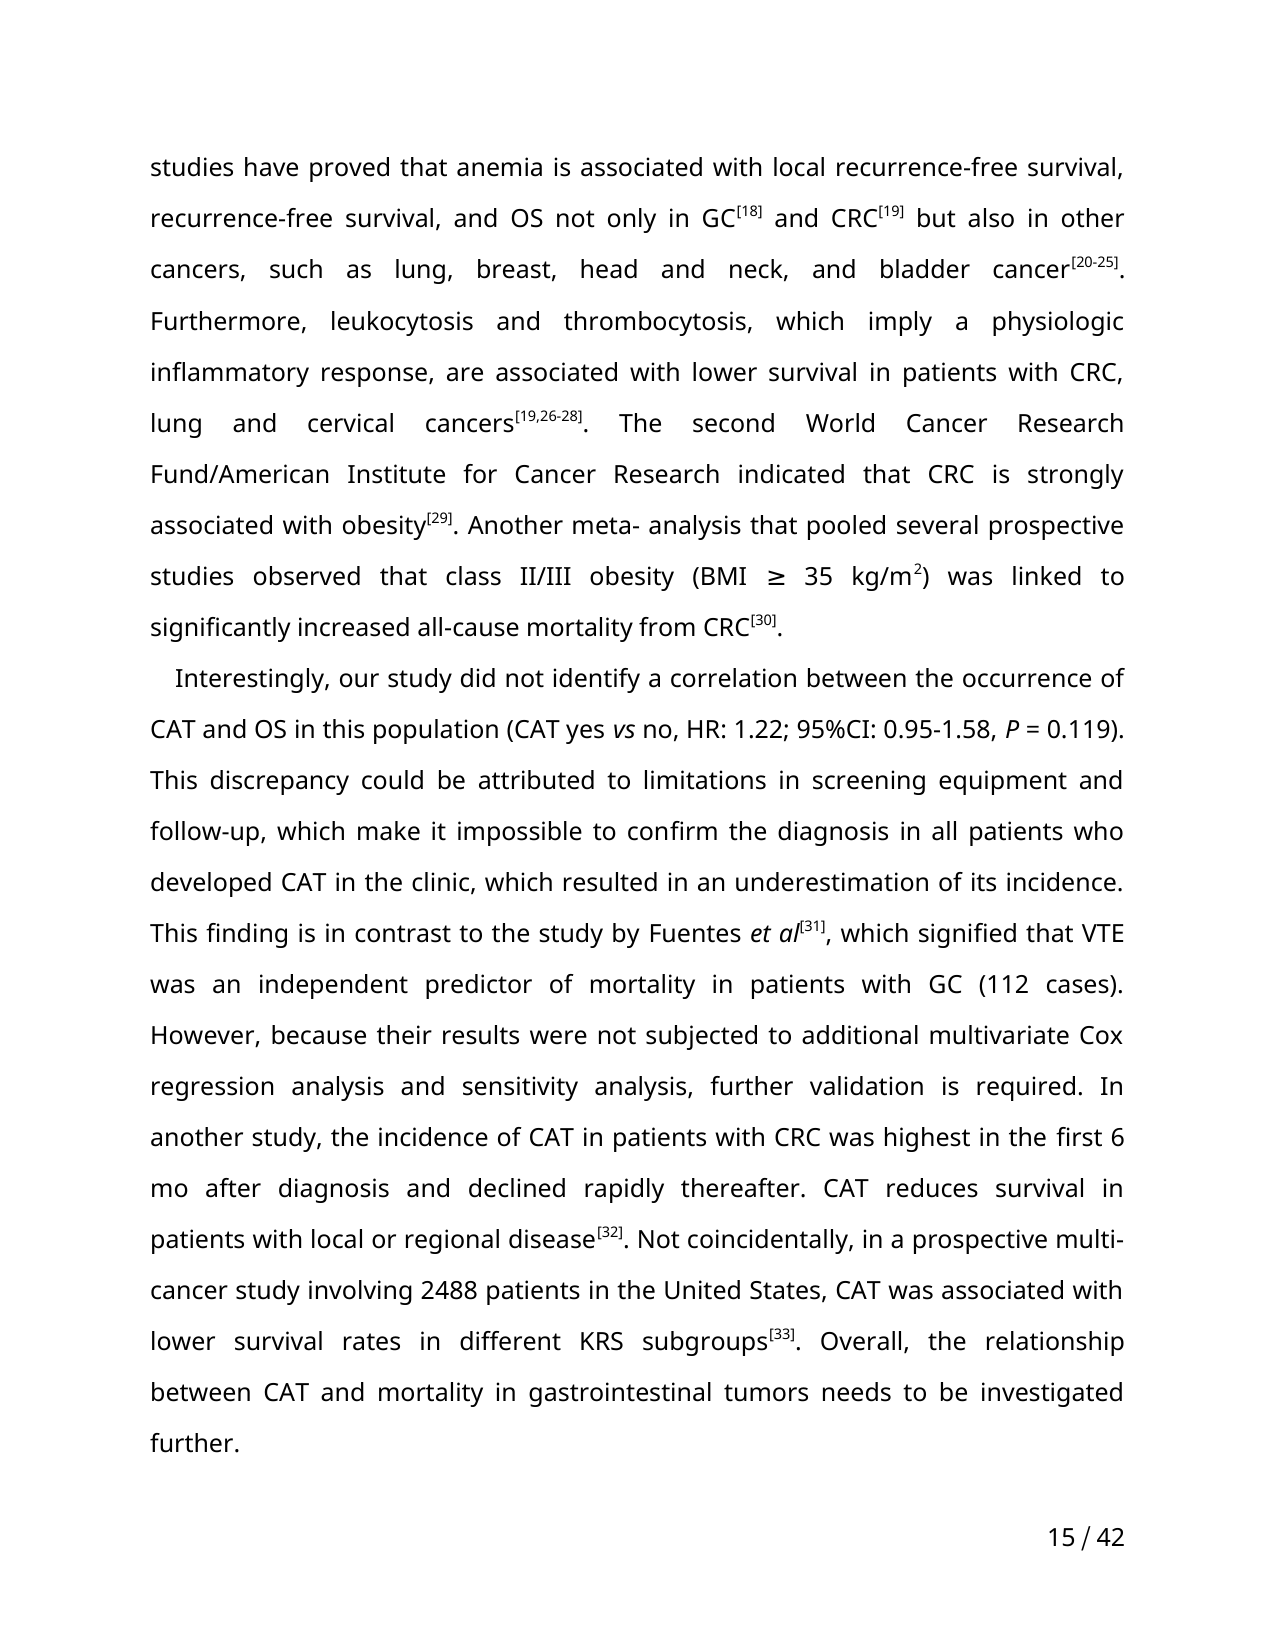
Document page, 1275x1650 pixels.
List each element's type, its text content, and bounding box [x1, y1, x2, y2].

text Interestingly, our study did not identify a correlation between the occurrence of CAT and OS in this population (CAT yes vs no, HR: 1.22; 95%CI: 0.95-1.58, P = 0.119). This discrepancy could be attributed to limitations in screening equipment and follow-up, which make it impossible to confirm the diagnosis in all patients who developed CAT in the clinic, which resulted in an underestimation of its incidence. This finding is in contrast to the study by Fuentes et al[31], which signified that VTE was an independent predictor of mortality in patients with GC (112 cases). However, because their results were not subjected to additional multivariate Cox regression analysis and sensitivity analysis, further validation is required. In another study, the incidence of CAT in patients with CRC was highest in the first 6 mo after diagnosis and declined rapidly thereafter. CAT reduces survival in patients with local or regional disease[32]. Not coincidentally, in a prospective multi-cancer study involving 2488 patients in the United States, CAT was associated with lower survival rates in different KRS subgroups[33]. Overall, the relationship between CAT and mortality in gastrointestinal tumors needs to be investigated further. [150, 660, 1125, 1460]
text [150, 150, 1125, 643]
